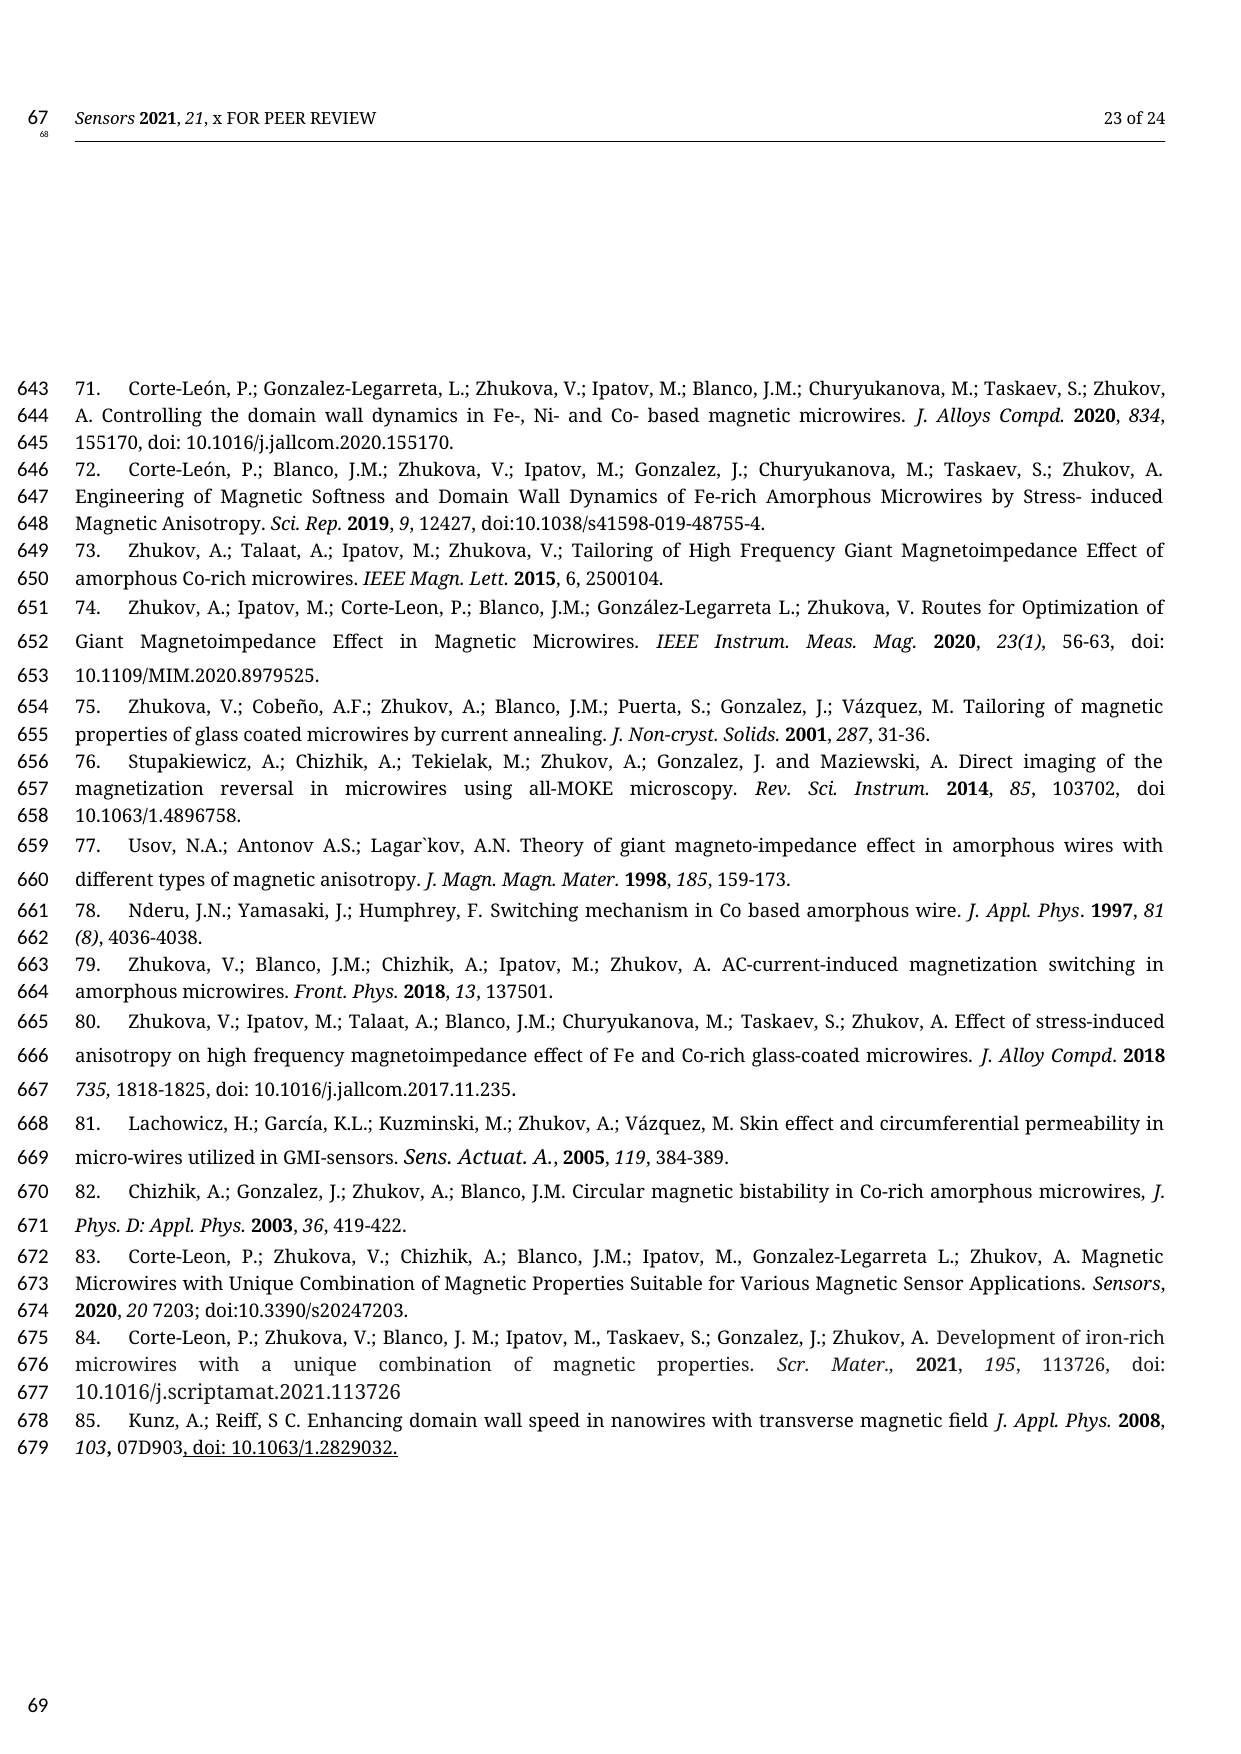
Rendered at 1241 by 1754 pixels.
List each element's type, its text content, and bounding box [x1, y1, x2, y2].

list Zhukova, V.; Blanco, J.M.; Chizhik, A.; Ipatov, M.; Zhukov, A. AC-current-induced magnetization switching in amorphous microwires. Front. Phys. 2018, 13, 137501. [75, 950, 1165, 1004]
list Zhukov, A.; Ipatov, M.; Corte-Leon, P.; Blanco, J.M.; González-Legarreta L.; Zhukova, V. Routes for Optimization of Giant Magnetoimpedance Effect in Magnetic Microwires. IEEE Instrum. Meas. Mag. 2020, 23(1), 56-63, doi: 10.1109/MIM.2020.8979525. [75, 590, 1165, 692]
list Zhukova, V.; Cobeño, A.F.; Zhukov, A.; Blanco, J.M.; Puerta, S.; Gonzalez, J.; Vázquez, M. Tailoring of magnetic properties of glass coated microwires by current annealing. J. Non-cryst. Solids. 2001, 287, 31-36. [75, 692, 1165, 746]
list Zhukova, V.; Ipatov, M.; Talaat, A.; Blanco, J.M.; Churyukanova, M.; Taskaev, S.; Zhukov, A. Effect of stress-induced anisotropy on high frequency magnetoimpedance effect of Fe and Co-rich glass-coated microwires. J. Alloy Compd. 2018 735, 1818-1825, doi: 10.1016/j.jallcom.2017.11.235. [75, 1004, 1165, 1106]
list Stupakiewicz, A.; Chizhik, A.; Tekielak, M.; Zhukov, A.; Gonzalez, J. and Maziewski, A. Direct imaging of the magnetization reversal in microwires using all-MOKE microscopy. Rev. Sci. Instrum. 2014, 85, 103702, doi 10.1063/1.4896758. [75, 746, 1165, 828]
list Usov, N.A.; Antonov A.S.; Lagar`kov, A.N. Theory of giant magneto-impedance effect in amorphous wires with different types of magnetic anisotropy. J. Magn. Magn. Mater. 1998, 185, 159-173. [75, 828, 1165, 896]
list Corte-Leon, P.; Zhukova, V.; Blanco, J. M.; Ipatov, M., Taskaev, S.; Gonzalez, J.; Zhukov, A. Development of iron-rich microwires with a unique combination of magnetic properties. Scr. Mater., 2021, 195, 113726, doi: 10.1016/j.scriptamat.2021.113726 [75, 1323, 1165, 1406]
list Kunz, A.; Reiff, S C. Enhancing domain wall speed in nanowires with transverse magnetic field J. Appl. Phys. 2008, 103, 07D903, doi: 10.1063/1.2829032. [75, 1406, 1165, 1460]
list Zhukov, A.; Talaat, A.; Ipatov, M.; Zhukova, V.; Tailoring of High Frequency Giant Magnetoimpedance Effect of amorphous Co-rich microwires. IEEE Magn. Lett. 2015, 6, 2500104. [75, 536, 1165, 590]
list Nderu, J.N.; Yamasaki, J.; Humphrey, F. Switching mechanism in Co based amorphous wire. J. Appl. Phys. 1997, 81 (8), 4036-4038. [75, 896, 1165, 950]
list Corte-León, P.; Gonzalez-Legarreta, L.; Zhukova, V.; Ipatov, M.; Blanco, J.M.; Churyukanova, M.; Taskaev, S.; Zhukov, A. Controlling the domain wall dynamics in Fe-, Ni- and Co- based magnetic microwires. J. Alloys Compd. 2020, 834, 155170, doi: 10.1016/j.jallcom.2020.155170. [75, 374, 1165, 455]
list Chizhik, A.; Gonzalez, J.; Zhukov, A.; Blanco, J.M. Circular magnetic bistability in Co-rich amorphous microwires, J. Phys. D: Appl. Phys. 2003, 36, 419-422. [75, 1174, 1165, 1242]
list Lachowicz, H.; García, K.L.; Kuzminski, M.; Zhukov, A.; Vázquez, M. Skin effect and circumferential permeability in micro-wires utilized in GMI-sensors. Sens. Actuat. A., 2005, 119, 384-389. [75, 1106, 1165, 1174]
list Corte-Leon, P.; Zhukova, V.; Chizhik, A.; Blanco, J.M.; Ipatov, M., Gonzalez-Legarreta L.; Zhukov, A. Magnetic Microwires with Unique Combination of Magnetic Properties Suitable for Various Magnetic Sensor Applications. Sensors, 2020, 20 7203; doi:10.3390/s20247203. [75, 1242, 1165, 1323]
list Corte-León, P.; Blanco, J.M.; Zhukova, V.; Ipatov, M.; Gonzalez, J.; Churyukanova, M.; Taskaev, S.; Zhukov, A. Engineering of Magnetic Softness and Domain Wall Dynamics of Fe-rich Amorphous Microwires by Stress- induced Magnetic Anisotropy. Sci. Rep. 2019, 9, 12427, doi:10.1038/s41598-019-48755-4. [75, 455, 1165, 536]
